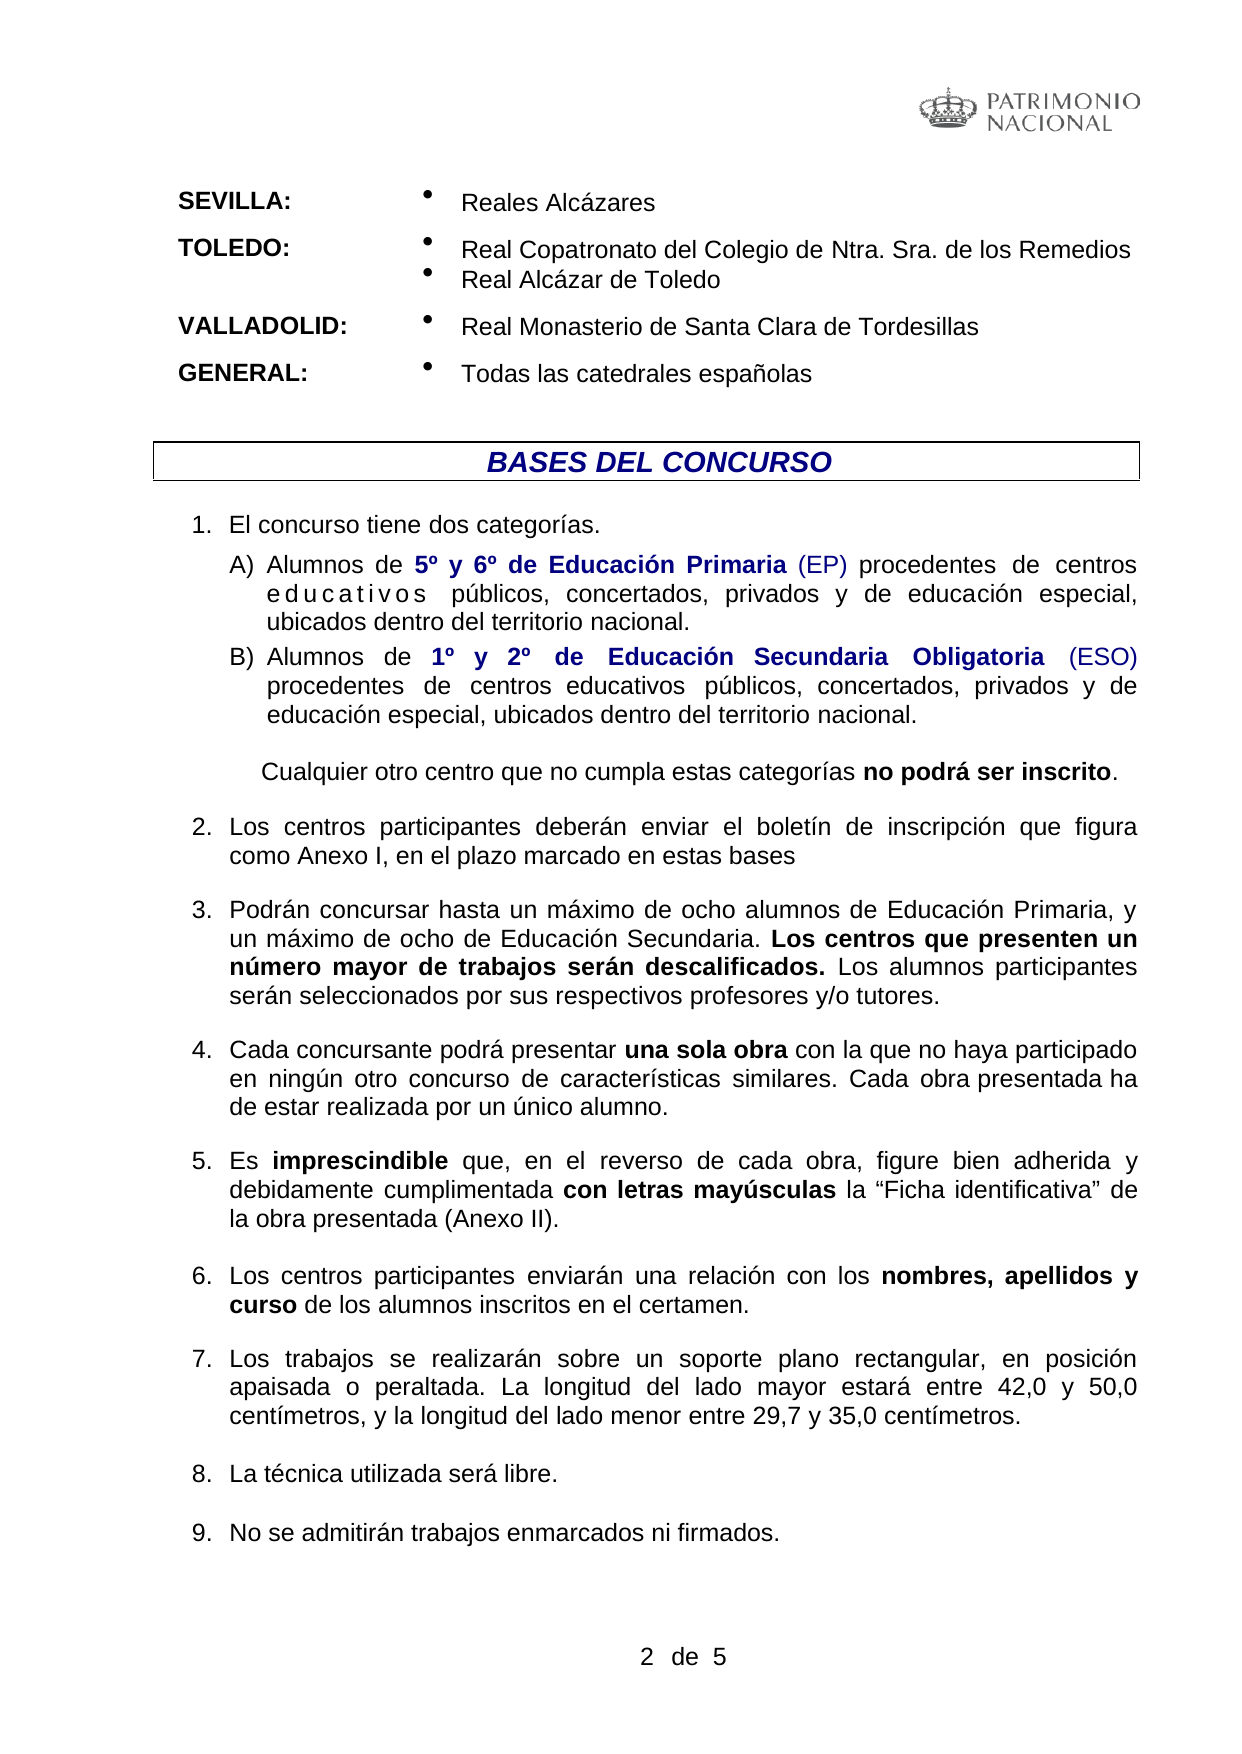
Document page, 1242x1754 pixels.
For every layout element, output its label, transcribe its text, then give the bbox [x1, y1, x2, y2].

list Los trabajos se realizarán sobre un soporte plano rectangular, en posición apaisada o peraltada. La longitud del lado mayor estará entre 42,0 y 50,0 centímetros, y la longitud del lado menor entre 29,7 y 35,0 centímetros. [192, 1344, 1138, 1430]
list Los centros participantes deberán enviar el boletín de inscripción que figura como Anexo I, en el plazo marcado en estas bases [192, 812, 1138, 870]
list Alumnos de 1º y 2º de Educación Secundaria Obligatoria (ESO) procedentes de centros educativos públicos, concertados, privados y de educación especial, ubicados dentro del territorio nacional. [229, 642, 1138, 728]
table_header SEVILLA: [166, 179, 385, 226]
picture [918, 85, 1141, 132]
table_cell  [385, 351, 448, 398]
table_cell TOLEDO: [166, 226, 385, 304]
table_cell Real Copatronato del Colegio de Ntra. Sra. de los Remedios Real Alcázar de Toledo [448, 226, 1153, 304]
list No se admitirán trabajos enmarcados ni firmados. [192, 1518, 1138, 1547]
table_cell GENERAL: [166, 351, 385, 398]
text Cualquier otro centro que no cumpla estas categorías no podrá ser inscrito. [154, 757, 1138, 786]
list Los centros participantes enviarán una relación con los nombres, apellidos y curso de los alumnos inscritos en el certamen. [192, 1261, 1138, 1319]
table_cell VALLADOLID: [166, 304, 385, 351]
list Es imprescindible que, en el reverso de cada obra, figure bien adherida y debidamente cumplimentada con letras mayúsculas la “Ficha identificativa” de la obra presentada (Anexo II). [192, 1146, 1138, 1232]
table_header Reales Alcázares [448, 179, 1153, 226]
table_cell  [385, 304, 448, 351]
list La técnica utilizada será libre. [192, 1459, 1138, 1487]
list El concurso tiene dos categorías. [191, 510, 1138, 538]
list Alumnos de 5º y 6º de Educación Primaria (EP) procedentes de centros educativos públicos, concertados, privados y de educación especial, ubicados dentro del territorio nacional. [229, 550, 1138, 636]
list Podrán concursar hasta un máximo de ocho alumnos de Educación Primaria, y un máximo de ocho de Educación Secundaria. Los centros que presenten un número mayor de trabajos serán descalificados. Los alumnos participantes serán seleccionados por sus respectivos profesores y/o tutores. [192, 895, 1138, 1010]
table_cell Todas las catedrales españolas [448, 351, 1153, 398]
text BASES DEL CONCURSO [487, 444, 1158, 477]
table_cell Real Monasterio de Santa Clara de Tordesillas [448, 304, 1153, 351]
table_cell   [385, 226, 448, 304]
table_header  [385, 179, 448, 226]
list Cada concursante podrá presentar una sola obra con la que no haya participado en ningún otro concurso de características similares. Cada obra presentada ha de estar realizada por un único alumno. [192, 1035, 1138, 1121]
